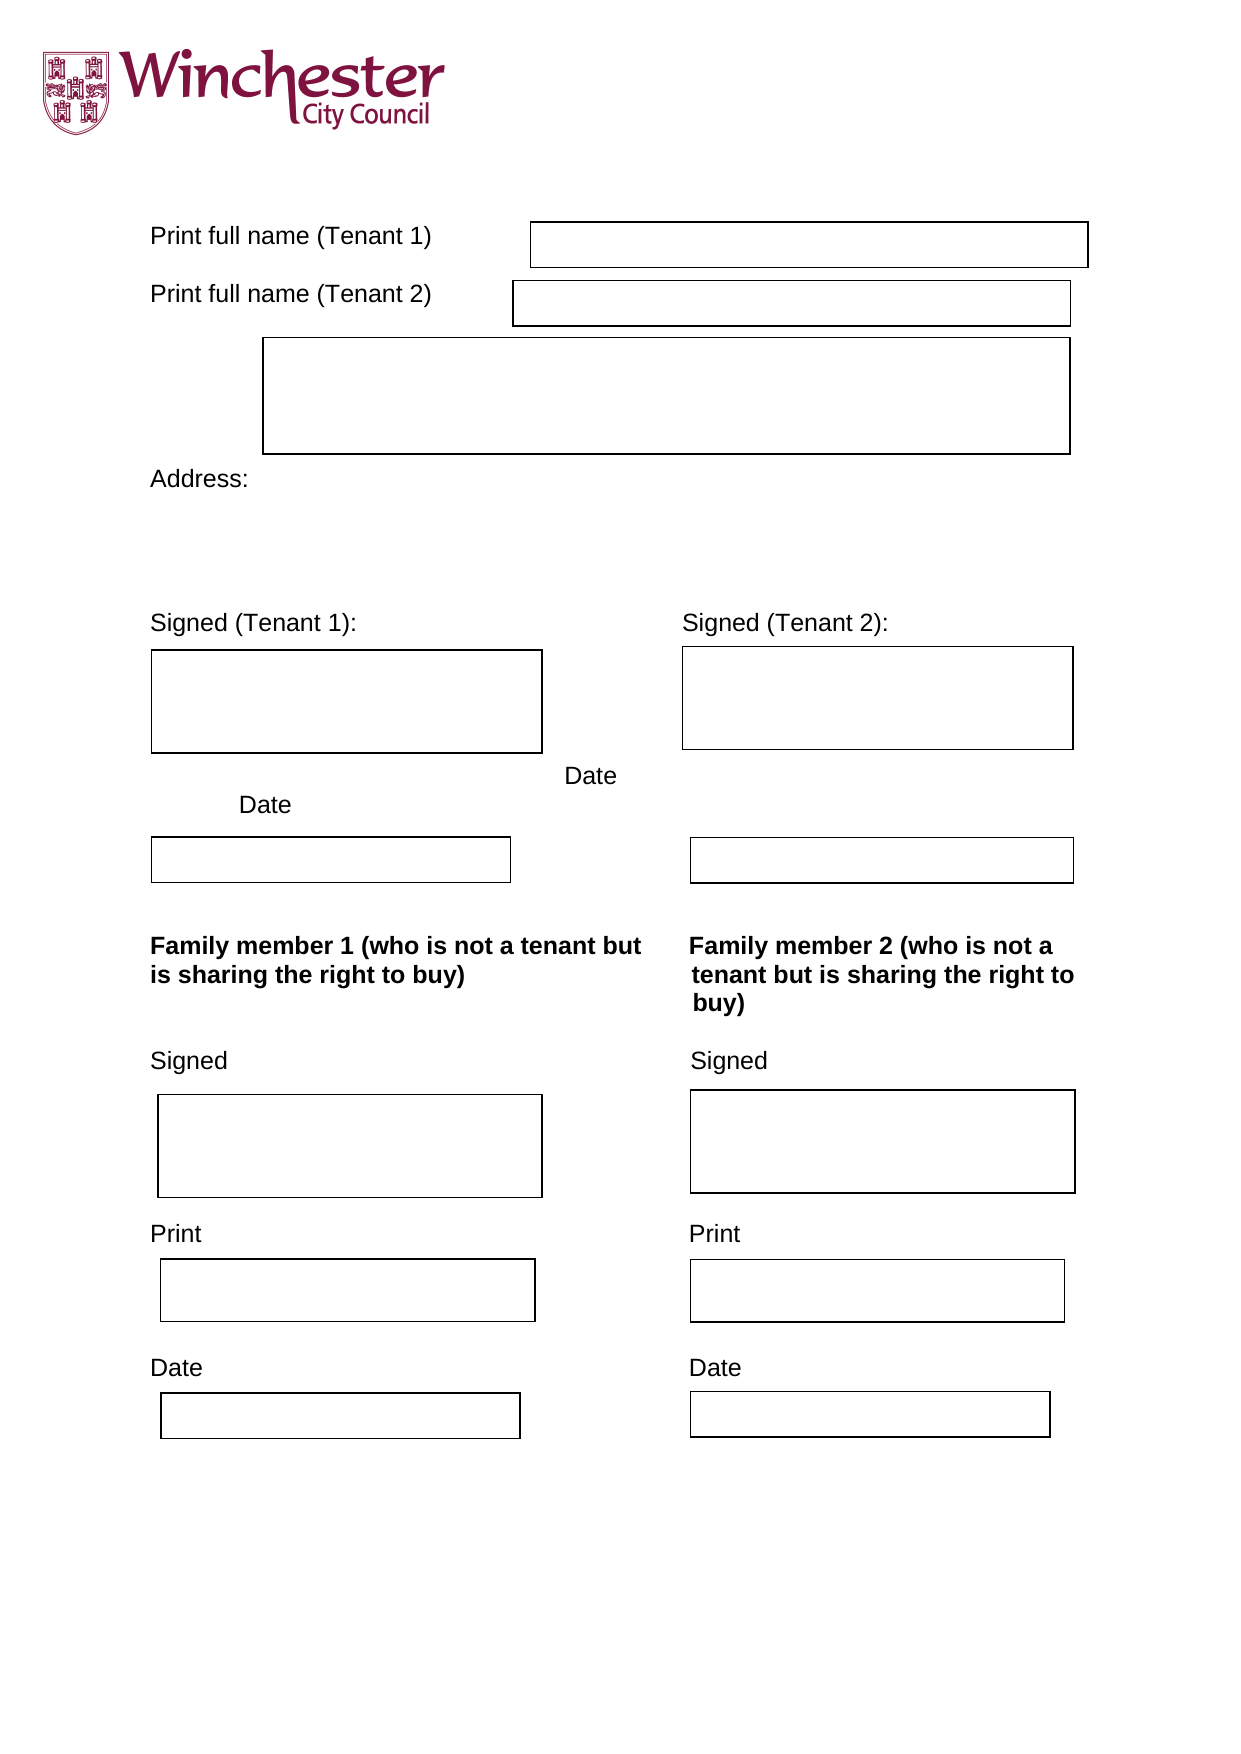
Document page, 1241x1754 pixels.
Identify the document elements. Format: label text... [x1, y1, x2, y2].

text Date Date [150, 761, 1090, 819]
text Family member 1 (who is not a tenant but Family member 2 (who is not a [150, 931, 1090, 959]
text is sharing the right to buy) tenant but is sharing the right to [150, 959, 1090, 988]
text Print full name (Tenant 2) [150, 279, 1090, 307]
text Date Date [150, 1353, 1090, 1382]
text Print Print [150, 1219, 1090, 1247]
text Print full name (Tenant 1) [150, 221, 530, 250]
text Signed Signed [150, 1046, 1090, 1074]
text Address: [150, 336, 1090, 493]
picture [0, 0, 1195, 214]
text Signed (Tenant 1): Signed (Tenant 2): [150, 608, 1090, 637]
text buy) [150, 988, 1090, 1017]
